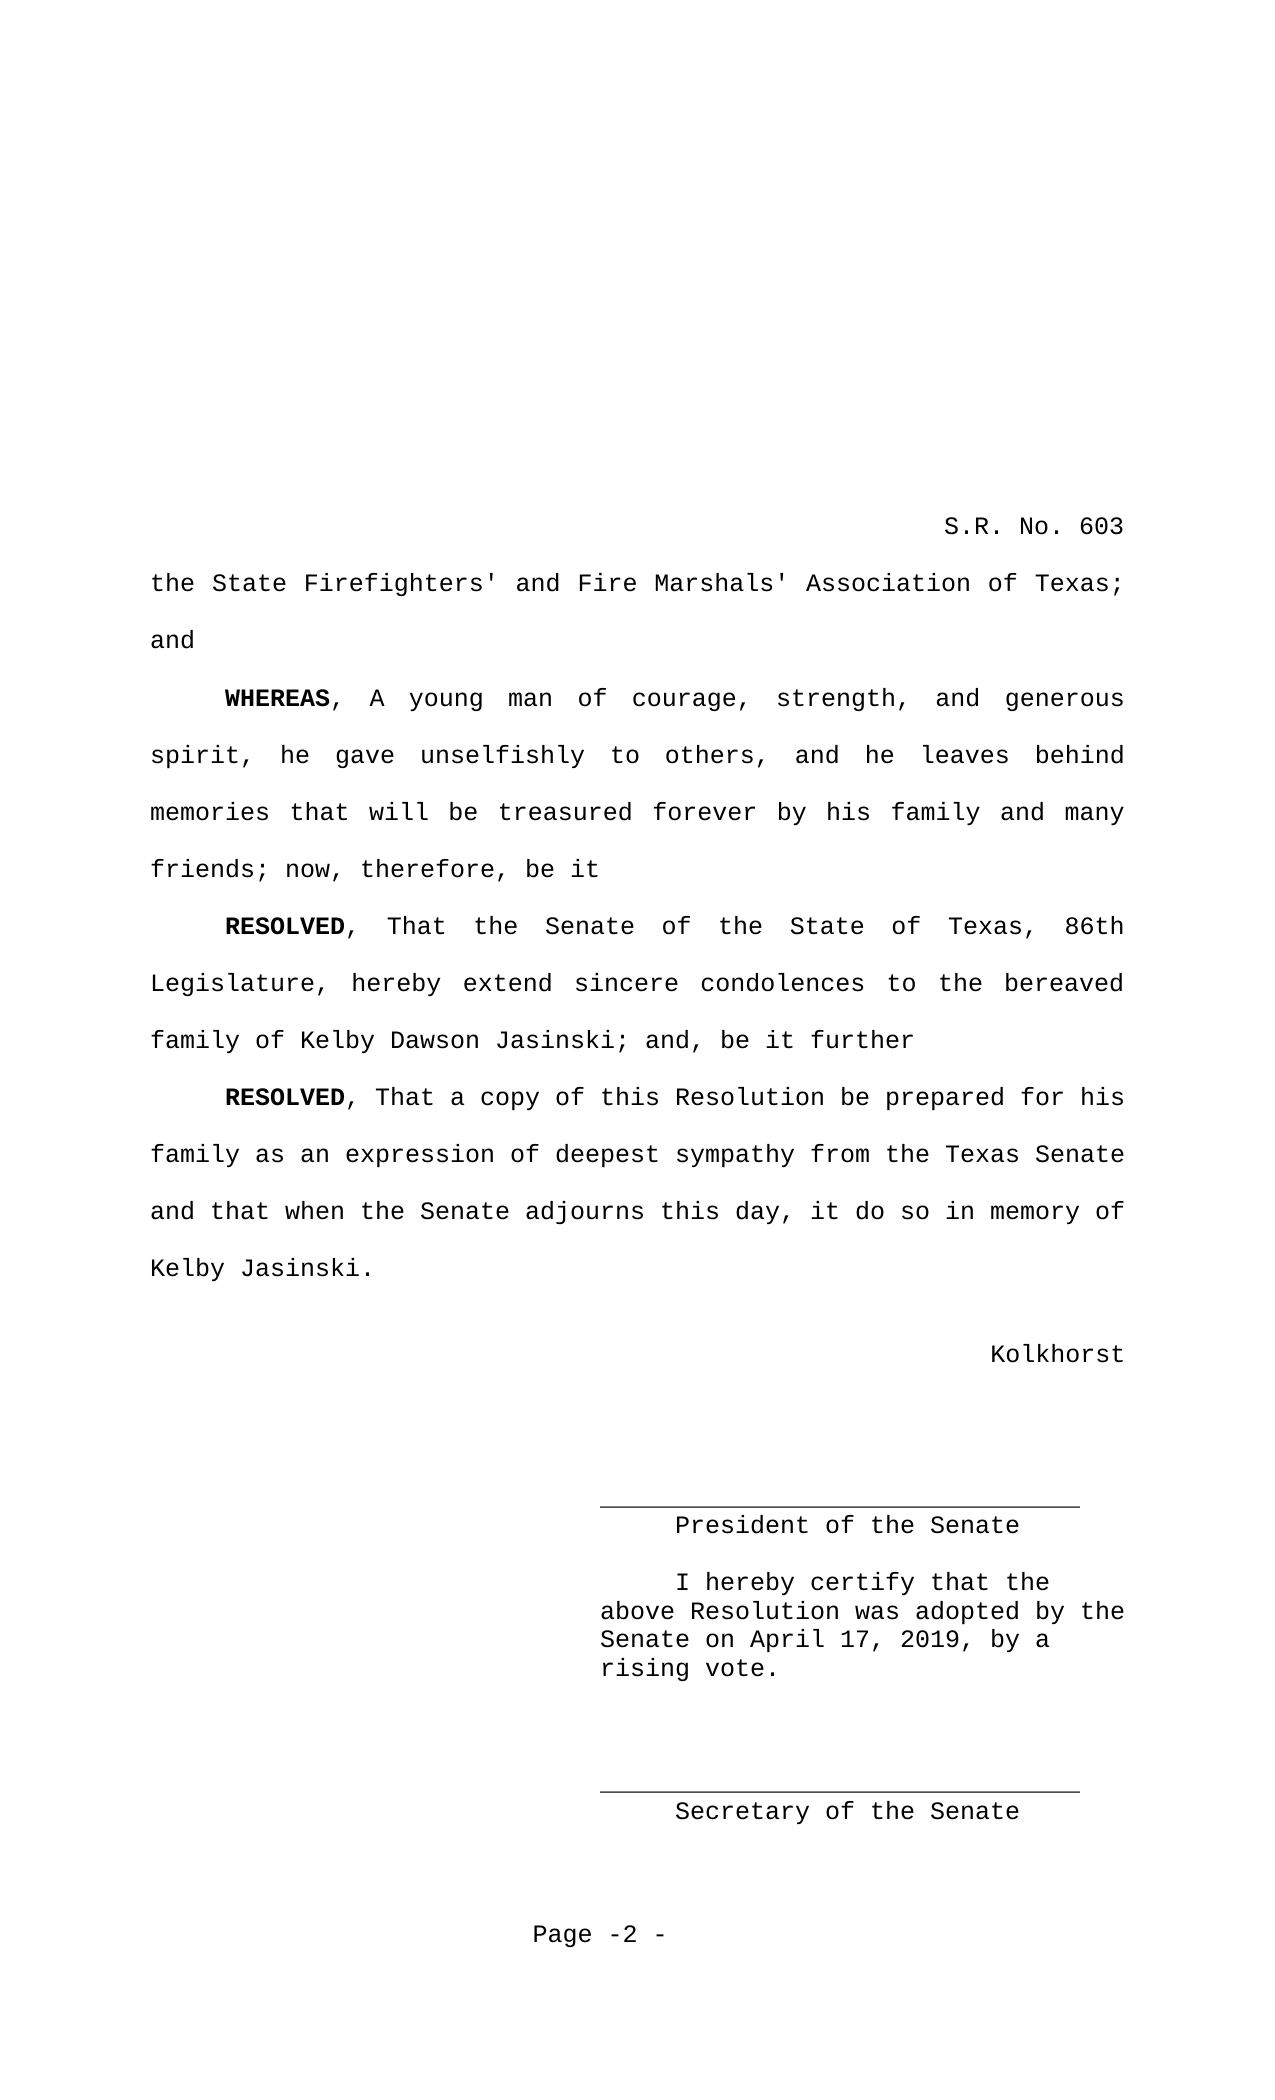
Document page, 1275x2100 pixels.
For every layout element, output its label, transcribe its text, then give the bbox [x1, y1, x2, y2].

text RESOLVED, That the Senate of the State of Texas, 86th Legislature, hereby extend sincere condolences to the bereaved family of Kelby Dawson Jasinski; and, be it further [150, 913, 1125, 1056]
text WHEREAS, A young man of courage, strength, and generous spirit, he gave unselfishly to others, and he leaves behind memories that will be treasured forever by his family and many friends; now, therefore, be it [150, 685, 1125, 885]
text RESOLVED, That a copy of this Resolution be prepared for his family as an expression of deepest sympathy from the Texas Senate and that when the Senate adjourns this day, it do so in memory of Kelby Jasinski. [150, 1084, 1125, 1284]
text Kolkhorst [150, 1341, 1125, 1370]
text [600, 1398, 1125, 1855]
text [150, 571, 1125, 656]
